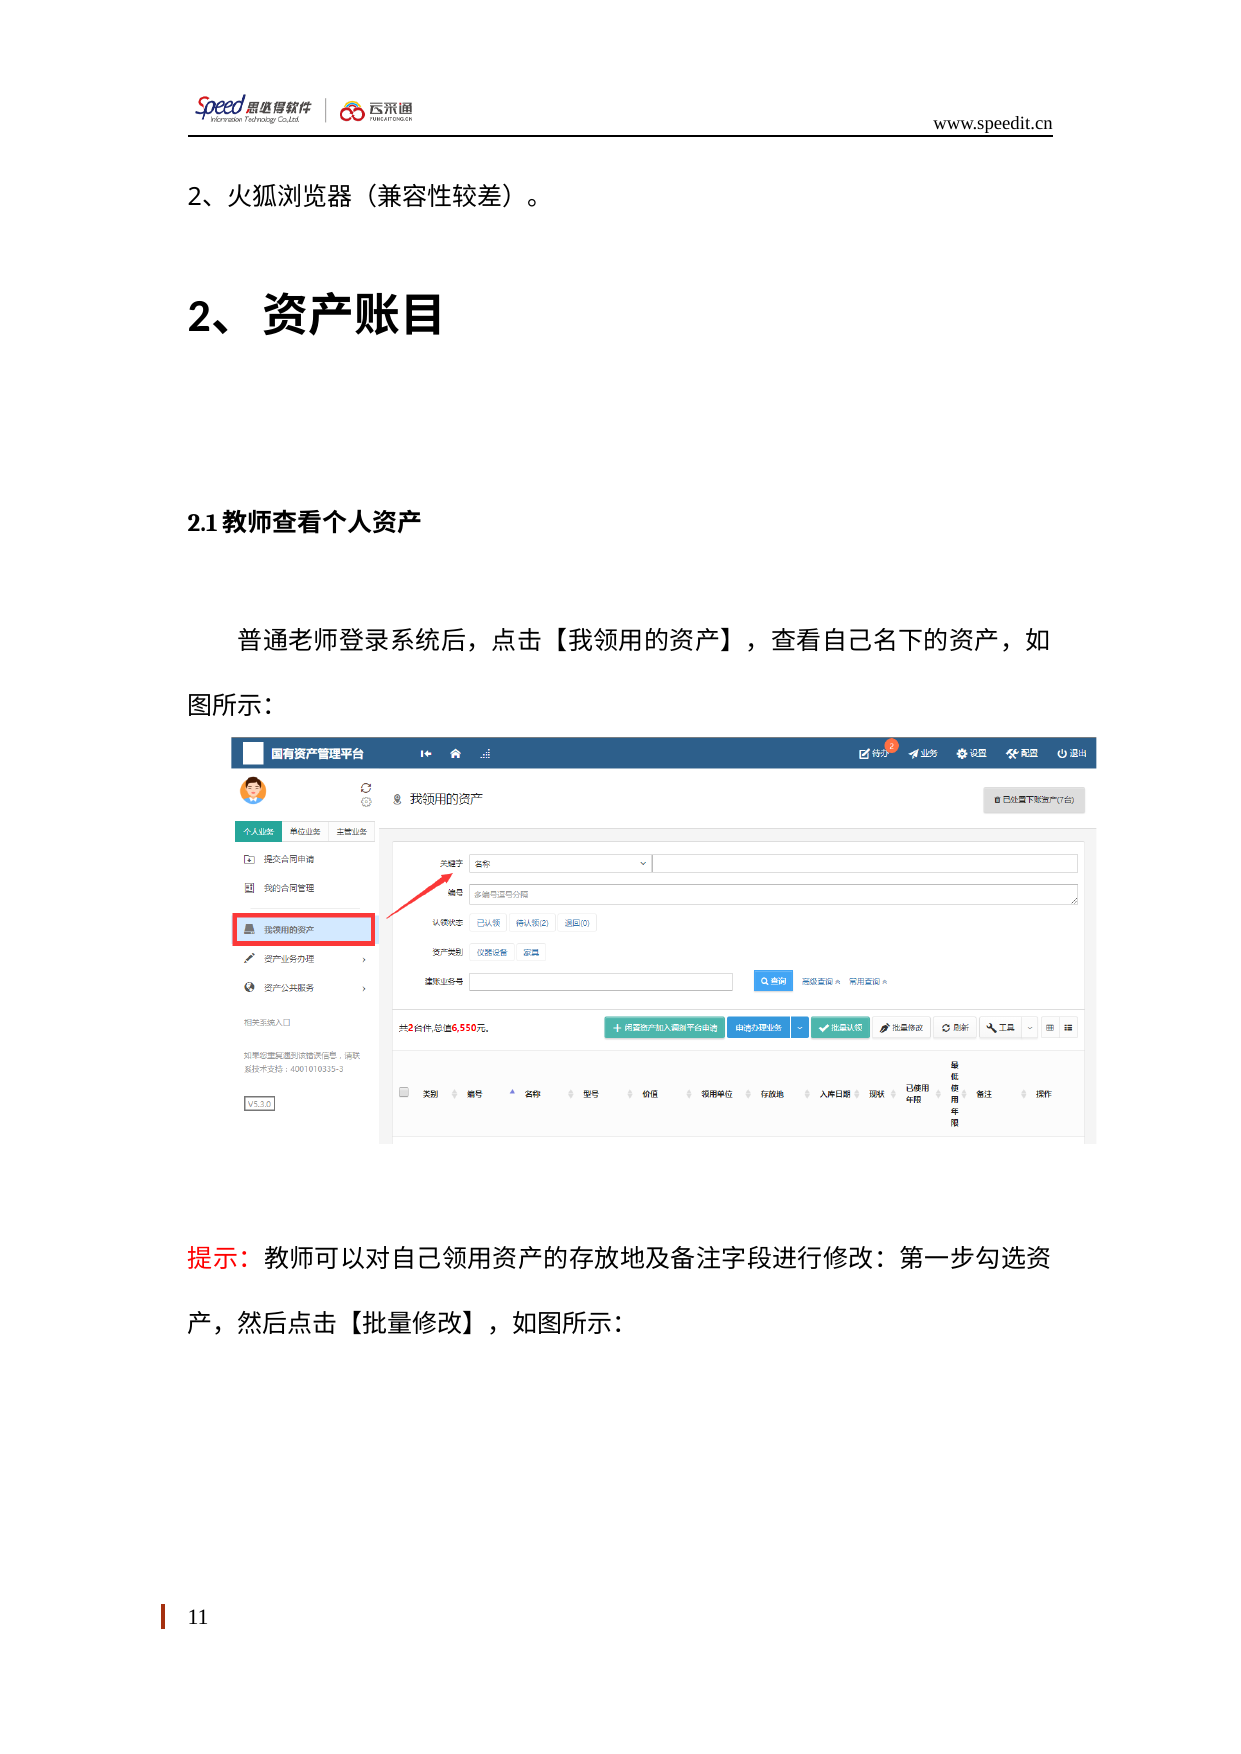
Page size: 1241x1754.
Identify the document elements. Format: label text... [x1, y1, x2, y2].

list 资产账目 [187, 262, 1053, 360]
text 普通老师登录系统后，点击【我领用的资产】，查看自己名下的资产，如图所示： [187, 606, 1053, 736]
text 提示：教师可以对自己领用资产的存放地及备注字段进行修改：第一步勾选资产，然后点击【批量修改】，如图所示： [187, 1224, 1053, 1354]
picture [231, 736, 1097, 1144]
text 2.1教师查看个人资产 [187, 488, 1053, 553]
text 2、火狐浏览器（兼容性较差）。 [187, 162, 1053, 227]
picture [187, 88, 420, 130]
